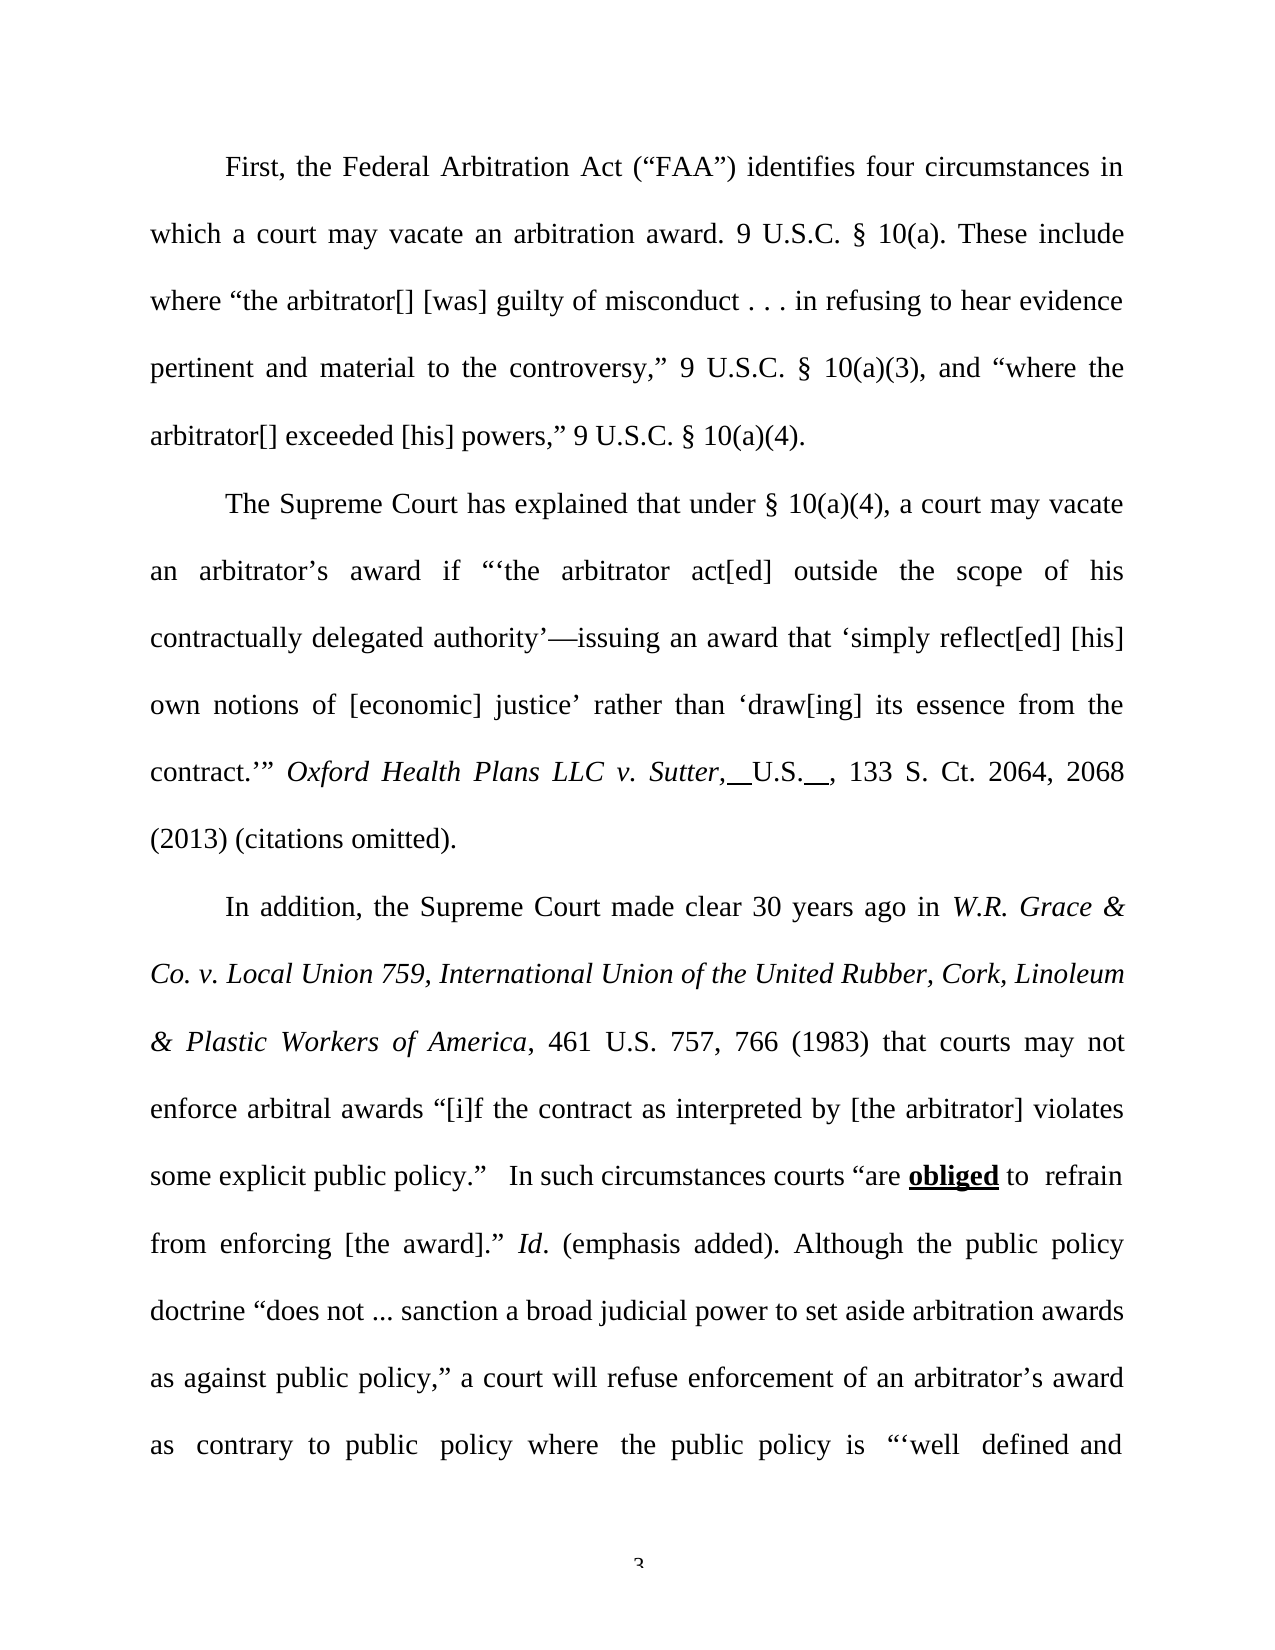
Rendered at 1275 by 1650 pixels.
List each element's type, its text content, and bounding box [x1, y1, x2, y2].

text from enforcing [the award].” Id. (emphasis added). Although the public policy doctrine “does not ... sanction a broad judicial power to set aside arbitration awards as against public policy,” a court will refuse enforcement of an arbitrator’s award as contrary to public policy where the public policy is “‘well defined and [150, 1226, 1125, 1461]
text In addition, the Supreme Court made clear 30 years ago in W.R. Grace & Co. v. Local Union 759, International Union of the United Rubber, Cork, Linoleum & Plastic Workers of America, 461 U.S. 757, 766 (1983) that courts may not enforce arbitral awards “[i]f the contract as interpreted by [the arbitrator] violates some explicit public policy.” In such circumstances courts “are obliged to refrain [150, 889, 1126, 1191]
text First, the Federal Arbitration Act (“FAA”) identifies four circumstances in which a court may vacate an arbitration award. 9 U.S.C. § 10(a). These include where “the arbitrator[] [was] guilty of misconduct . . . in refusing to hear evidence pertinent and material to the controversy,” 9 U.S.C. § 10(a)(3), and “where the arbitrator[] exceeded [his] powers,” 9 U.S.C. § 10(a)(4). [150, 149, 1125, 451]
text The Supreme Court has explained that under § 10(a)(4), a court may vacate an arbitrator’s award if “‘the arbitrator act[ed] outside the scope of his contractually delegated authority’—issuing an award that ‘simply reflect[ed] [his] own notions of [economic] justice’ rather than ‘draw[ing] its essence from the contract.’” Oxford Health Plans LLC v. Sutter, U.S. , 133 S. Ct. 2064, 2068 (2013) (citations omitted). [150, 486, 1125, 855]
